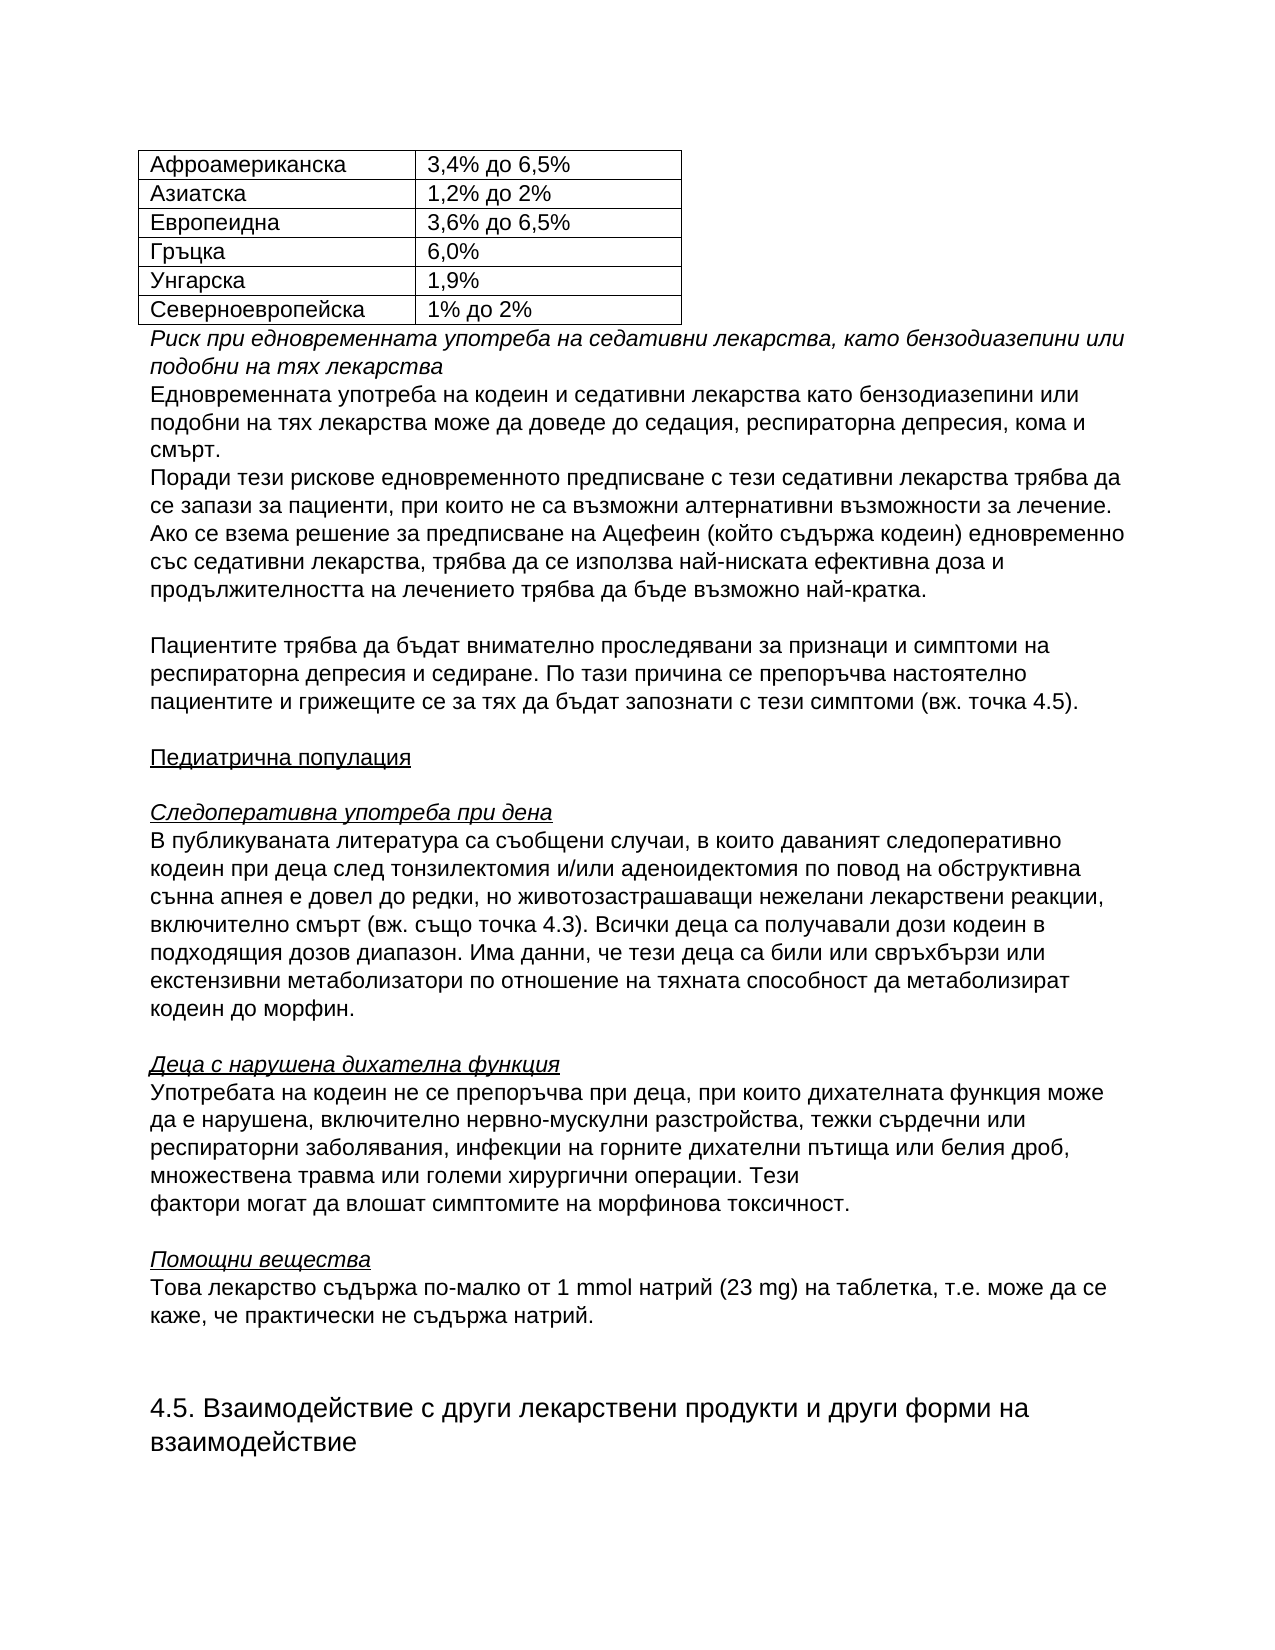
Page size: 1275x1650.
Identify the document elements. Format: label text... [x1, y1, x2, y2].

text Поради тези рискове едновременното предписване с тези седативни лекарства трябва да се запази за пациенти, при които не са възможни алтернативни възможности за лечение. [150, 464, 1125, 519]
table_cell 3,4% до 6,5% [416, 151, 681, 179]
table_cell Гръцка [139, 238, 415, 266]
text Помощни вещества [150, 1246, 1125, 1272]
table_cell 3,6% до 6,5% [416, 209, 681, 237]
text В публикуваната литература са съобщени случаи, в които даваният следоперативно кодеин при деца след тонзилектомия и/или аденоидектомия по повод на обструктивна сънна апнея е довел до редки, но животозастрашаващи нежелани лекарствени реакции, включително смърт (вж. също точка 4.3). Всички деца са получавали дози кодеин в подходящия дозов диапазон. Има данни, че тези деца са били или свръхбързи или екстензивни метаболизатори по отношение на тяхната способност да метаболизират кодеин до морфин. [150, 827, 1125, 1021]
table_cell 1% до 2% [416, 296, 681, 324]
text Употребата на кодеин не се препоръчва при деца, при които дихателната функция може да е нарушена, включително нервно-мускулни разстройства, тежки сърдечни или респираторни заболявания, инфекции на горните дихателни пътища или белия дроб, множествена травма или големи хирургични операции. Тези [150, 1078, 1125, 1189]
text Следоперативна употреба при дена [150, 799, 1125, 826]
subtitle 4.5. Взаимодействие с други лекарствени продукти и други форми на взаимодействие [150, 1392, 1125, 1457]
text Риск при едновременната употреба на седативни лекарства, като бензодиазепини или подобни на тях лекарства [150, 325, 1125, 379]
text Това лекарство съдържа по-малко от 1 mmol натрий (23 mg) на таблетка, т.е. може да се каже, че практически не съдържа натрий. [150, 1274, 1125, 1328]
table_cell 6,0% [416, 238, 681, 266]
table_cell 1,9% [416, 267, 681, 295]
text Педиатрична популация [150, 743, 1125, 770]
text Деца с нарушена дихателна функция [150, 1051, 1125, 1077]
table_cell Азиатска [139, 180, 415, 208]
table_cell 1,2% до 2% [416, 180, 681, 208]
text Ако се взема решение за предписване на Ацефеин (който съдържа кодеин) едновременно със седативни лекарства, трябва да се използва най-ниската ефективна доза и продължителността на лечението трябва да бъде възможно най-кратка. [150, 520, 1125, 602]
text фактори могат да влошат симптомите на морфинова токсичност. [150, 1190, 1125, 1217]
table_cell Европеидна [139, 209, 415, 237]
table_cell Северноевропейска [139, 296, 415, 324]
text Пациентите трябва да бъдат внимателно проследявани за признаци и симптоми на респираторна депресия и седиране. По тази причина се препоръчва настоятелно пациентите и грижещите се за тях да бъдат запознати с тези симптоми (вж. точка 4.5). [150, 632, 1125, 714]
table_cell Унгарска [139, 267, 415, 295]
text Едновременната употреба на кодеин и седативни лекарства като бензодиазепини или подобни на тях лекарства може да доведе до седация, респираторна депресия, кома и смърт. [150, 381, 1125, 463]
table_cell Афроамериканска [139, 151, 415, 179]
